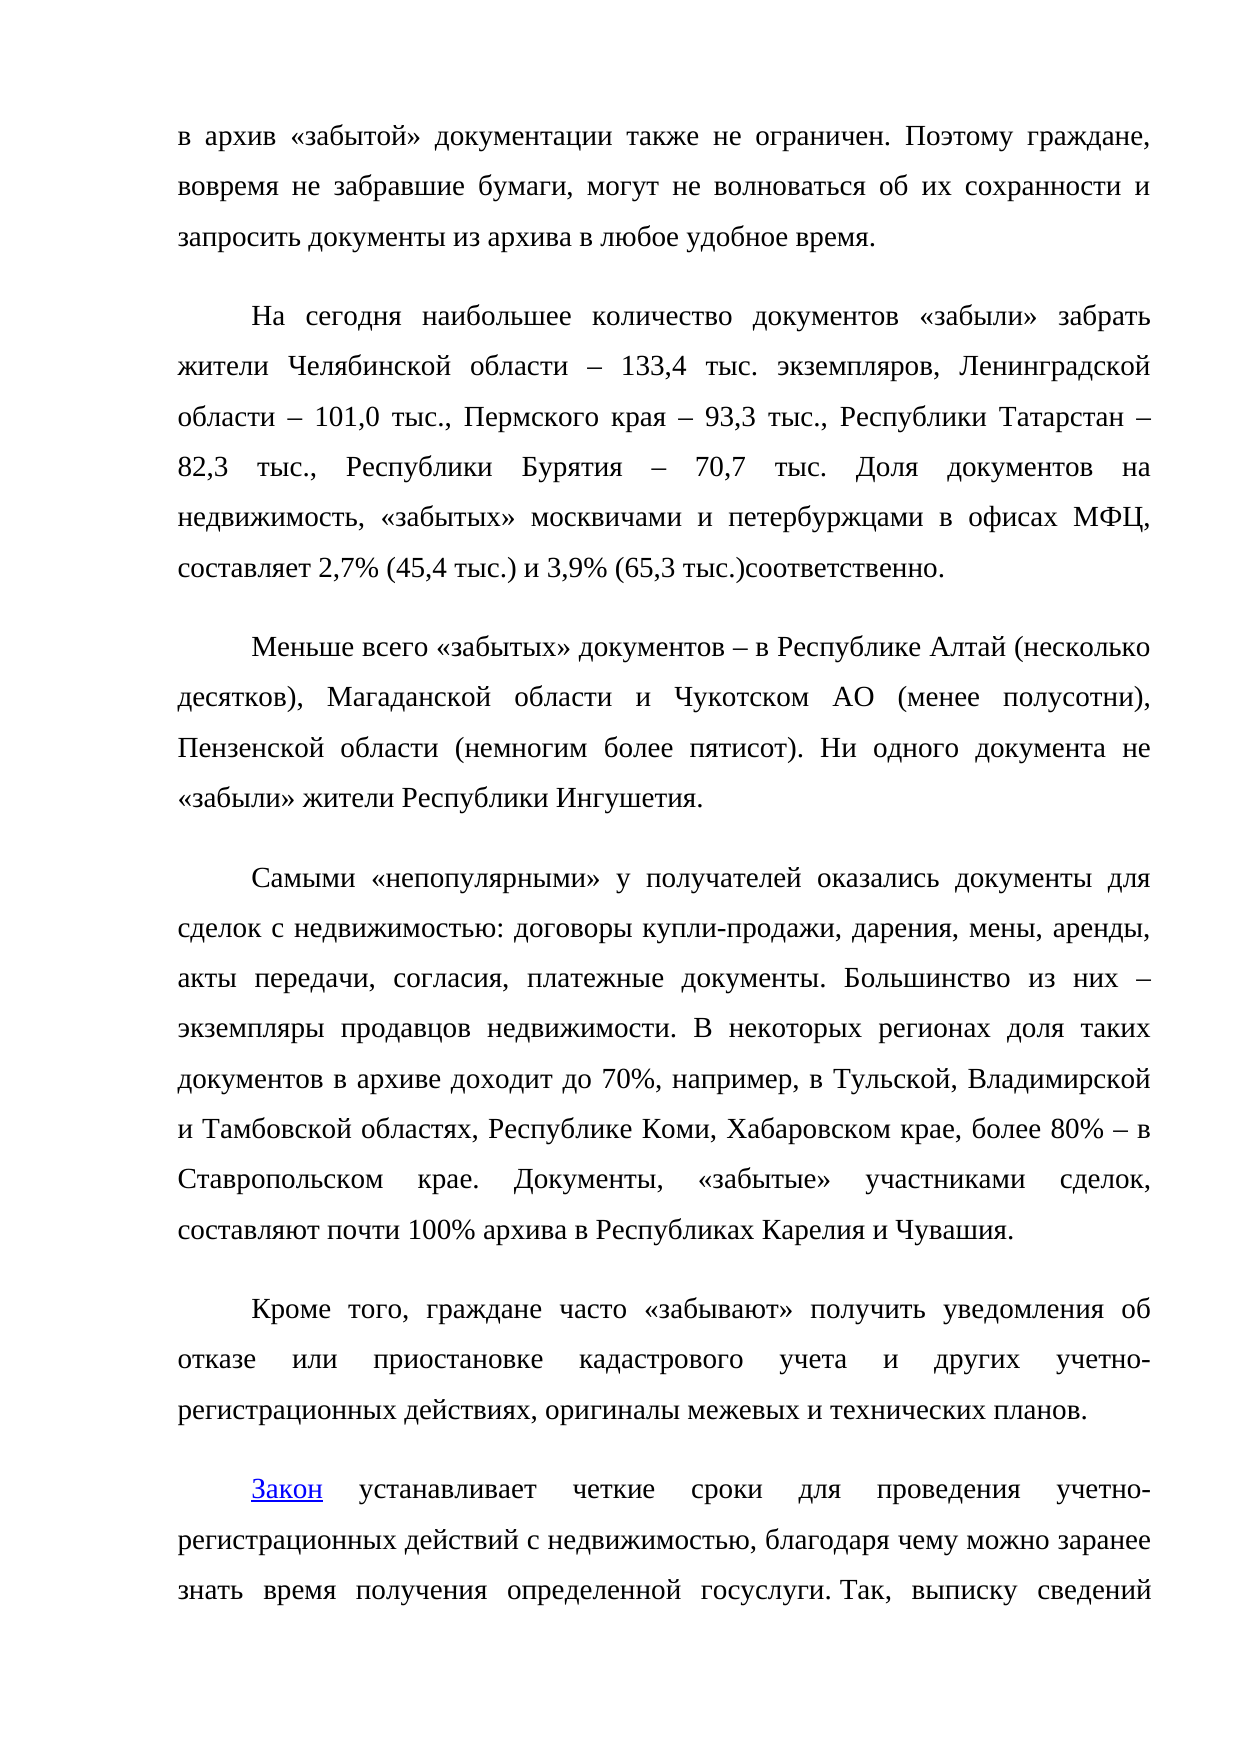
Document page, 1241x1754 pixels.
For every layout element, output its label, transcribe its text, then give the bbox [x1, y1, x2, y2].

text На сегодня наибольшее количество документов «забыли» забрать жители Челябинской области – 133,4 тыс. экземпляров, Ленинградской области – 101,0 тыс., Пермского края – 93,3 тыс., Республики Татарстан – 82,3 тыс., Республики Бурятия – 70,7 тыс. Доля документов на недвижимость, «забытых» москвичами и петербуржцами в офисах МФЦ, составляет 2,7% (45,4 тыс.) и 3,9% (65,3 тыс.)соответственно. [177, 298, 1152, 583]
text Самыми «непопулярными» у получателей оказались документы для сделок с недвижимостью: договоры купли-продажи, дарения, мены, аренды, акты передачи, согласия, платежные документы. Большинство из них – экземпляры продавцов недвижимости. В некоторых регионах доля таких документов в архиве доходит до 70%, например, в Тульской, Владимирской и Тамбовской областях, Республике Коми, Хабаровском крае, более 80% – в Ставропольском крае. Документы, «забытые» участниками сделок, составляют почти 100% архива в Республиках Карелия и Чувашия. [177, 860, 1152, 1245]
text Меньше всего «забытых» документов – в Республике Алтай (несколько десятков), Магаданской области и Чукотском АО (менее полусотни), Пензенской области (немногим более пятисот). Ни одного документа не «забыли» жители Республики Ингушетия. [177, 629, 1152, 814]
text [177, 118, 1152, 252]
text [177, 1471, 1152, 1606]
text Кроме того, граждане часто «забывают» получить уведомления об отказе или приостановке кадастрового учета и других учетно-регистрационных действиях, оригиналы межевых и технических планов. [177, 1291, 1152, 1426]
